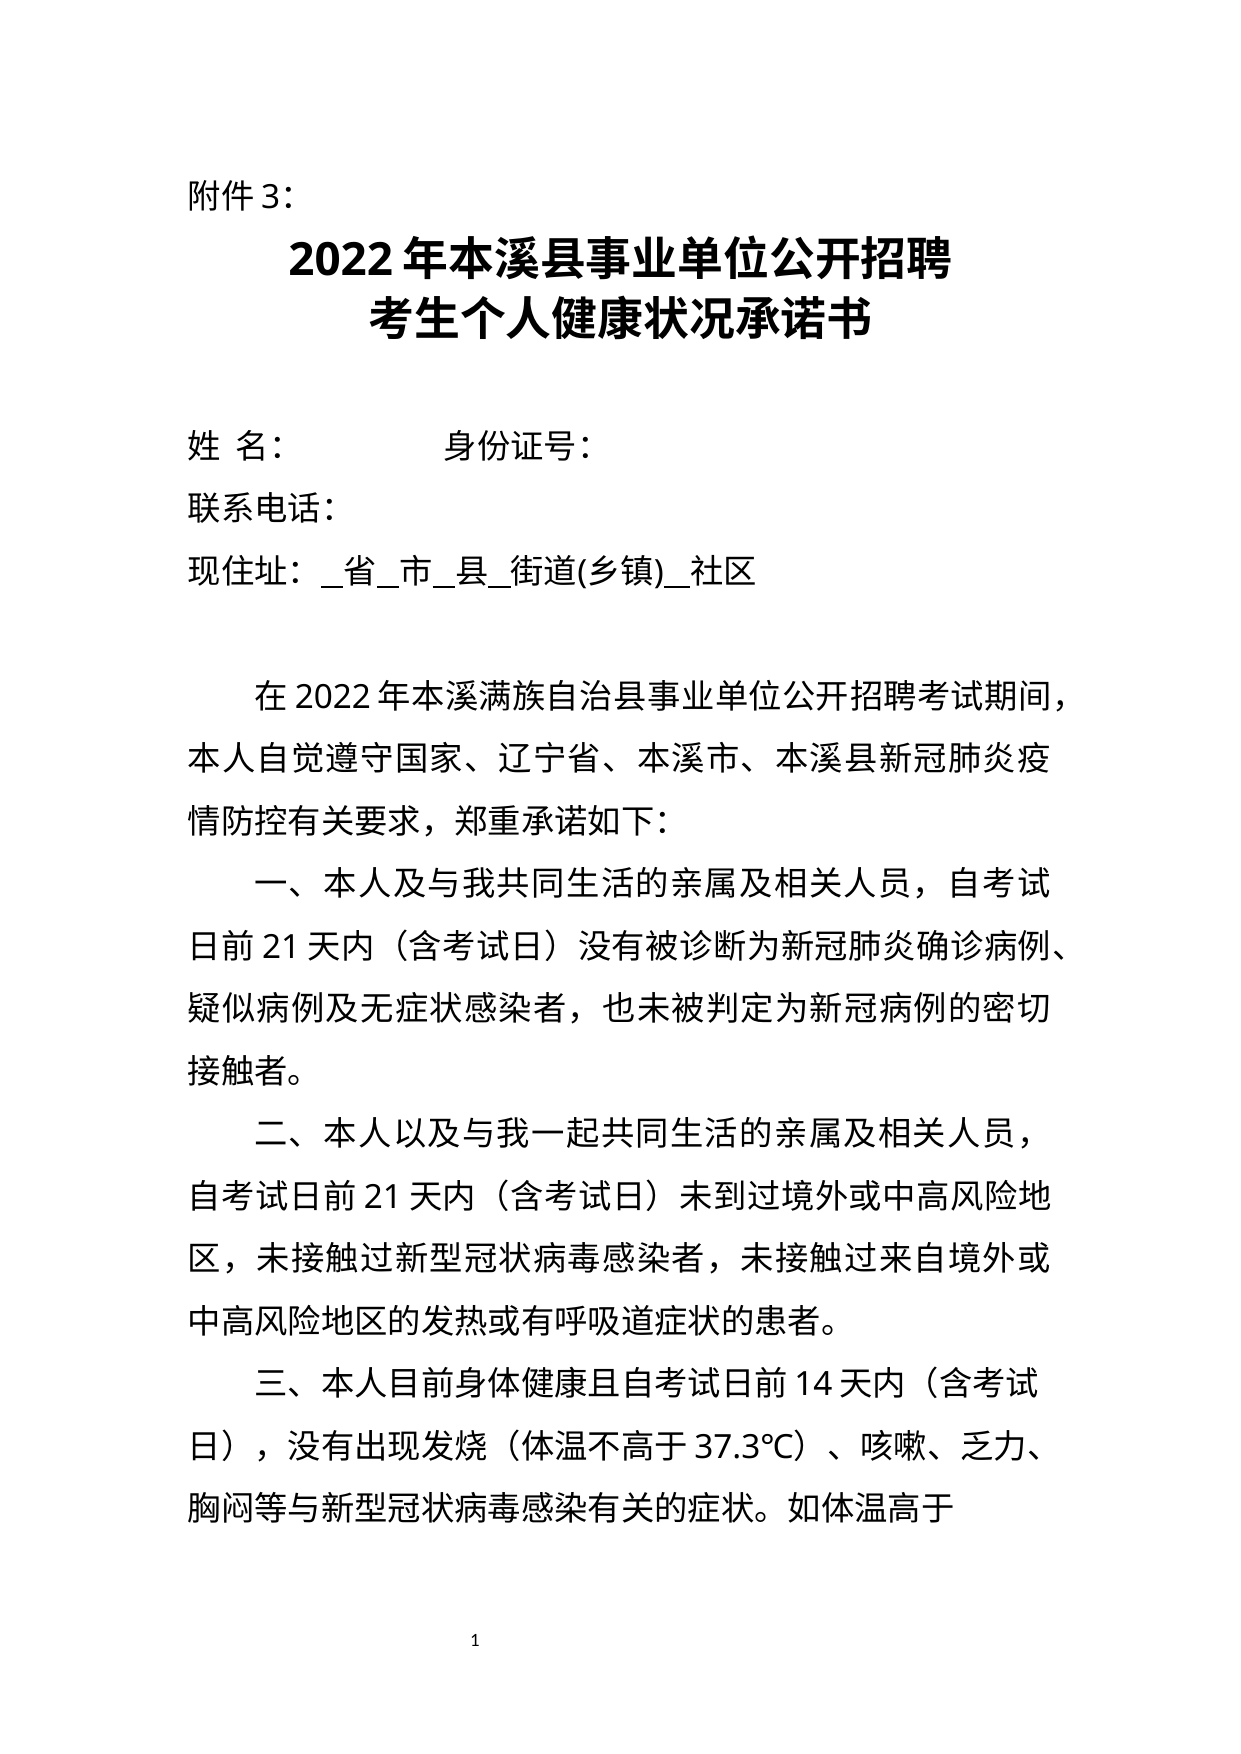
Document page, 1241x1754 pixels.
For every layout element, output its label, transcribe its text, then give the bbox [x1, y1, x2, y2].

text 二、本人以及与我一起共同生活的亲属及相关人员，自考试日前21天内（含考试日）未到过境外或中高风险地区，未接触过新型冠状病毒感染者，未接触过来自境外或中高风险地区的发热或有呼吸道症状的患者。 [187, 1096, 1053, 1346]
text 2022年本溪县事业单位公开招聘 [187, 227, 1053, 287]
text 考生个人健康状况承诺书 [187, 287, 1053, 348]
text 在2022年本溪满族自治县事业单位公开招聘考试期间，本人自觉遵守国家、辽宁省、本溪市、本溪县新冠肺炎疫情防控有关要求，郑重承诺如下： [187, 658, 1053, 846]
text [187, 1346, 1053, 1533]
text 联系电话： [187, 471, 1053, 533]
text 现住址： 省 市 县 街道(乡镇) 社区 [187, 533, 1053, 596]
text 姓 名： 身份证号： [187, 408, 1053, 471]
text 一、本人及与我共同生活的亲属及相关人员，自考试日前21天内（含考试日）没有被诊断为新冠肺炎确诊病例、疑似病例及无症状感染者，也未被判定为新冠病例的密切接触者。 [187, 846, 1053, 1096]
text 附件3： [187, 162, 1053, 227]
